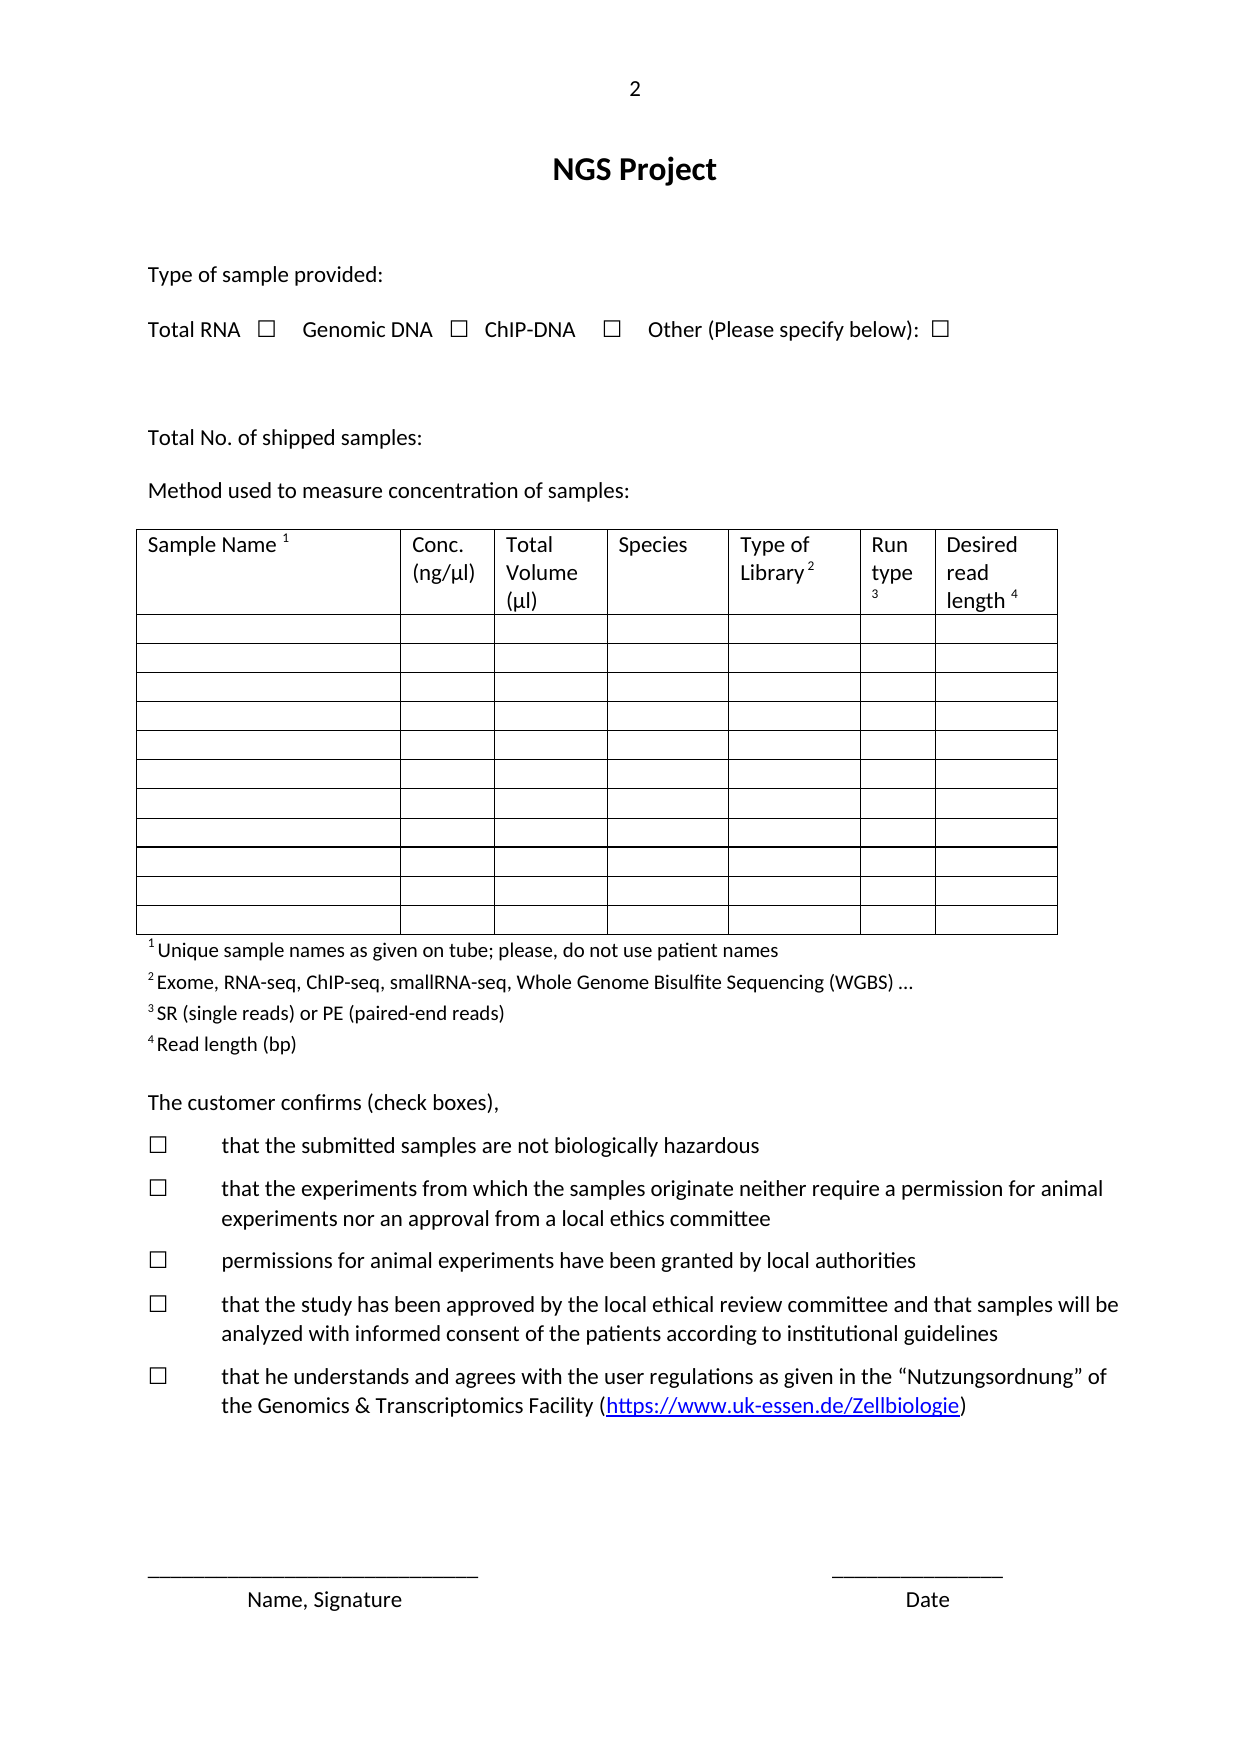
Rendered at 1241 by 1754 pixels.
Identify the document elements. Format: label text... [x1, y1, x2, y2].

table_cell [936, 760, 1057, 788]
table_cell [861, 760, 935, 788]
table_cell [401, 644, 494, 672]
text that the experiments from which the samples originate neither require a permission for animal experiments nor an approval from a local ethics committee [148, 1172, 1122, 1232]
table_cell [608, 760, 728, 788]
table_cell [936, 819, 1057, 846]
table_cell [936, 702, 1057, 730]
table_cell [137, 760, 400, 788]
table_cell [729, 848, 860, 876]
table_cell [861, 644, 935, 672]
table_cell [861, 789, 935, 817]
table_cell [608, 819, 728, 846]
table_cell [729, 789, 860, 817]
table_cell [861, 819, 935, 846]
text _____________________________ _______________ Name, Signature Date [148, 1553, 1122, 1613]
table_cell [729, 760, 860, 788]
table_cell [608, 615, 728, 643]
table_header Conc. (ng/µl) [401, 530, 494, 614]
table_cell [137, 848, 400, 876]
table_cell [137, 673, 400, 701]
table_header Species [608, 530, 728, 614]
table_cell [495, 877, 607, 904]
table_cell [729, 819, 860, 846]
table_cell [729, 702, 860, 730]
table_cell [608, 644, 728, 672]
table_cell [608, 702, 728, 730]
table_cell [495, 731, 607, 759]
table_cell [495, 819, 607, 846]
table_cell [401, 673, 494, 701]
table_cell [729, 644, 860, 672]
table_cell [936, 673, 1057, 701]
table_cell [401, 877, 494, 904]
table_cell [495, 760, 607, 788]
table_cell [137, 702, 400, 730]
text The customer confirms (check boxes), [148, 1088, 1122, 1116]
table_cell [608, 731, 728, 759]
text NGS Project [148, 148, 1122, 188]
table_cell [608, 673, 728, 701]
table_cell [936, 848, 1057, 876]
table_cell [608, 848, 728, 876]
text 1 Unique sample names as given on tube; please, do not use patient names [148, 935, 1122, 963]
table_cell [936, 877, 1057, 904]
table_cell [401, 731, 494, 759]
table_cell [401, 789, 494, 817]
text Type of sample provided: [148, 260, 1122, 288]
table_cell [861, 877, 935, 904]
table_cell [495, 848, 607, 876]
table_cell [495, 615, 607, 643]
table_cell [729, 673, 860, 701]
table_cell [495, 644, 607, 672]
table_cell [608, 877, 728, 904]
text Total RNA Genomic DNA ChIP-DNA Other (Please specify below): [148, 313, 1122, 344]
table_cell [936, 789, 1057, 817]
table_cell [729, 906, 860, 934]
table_cell [861, 615, 935, 643]
table_cell [137, 731, 400, 759]
table_cell [137, 644, 400, 672]
text 2 Exome, RNA-seq, ChIP-seq, smallRNA-seq, Whole Genome Bisulfite Sequencing (WGBS) … [148, 969, 1122, 994]
table_cell [936, 731, 1057, 759]
table_cell [495, 906, 607, 934]
table_cell [936, 644, 1057, 672]
table_header Run type 3 [861, 530, 935, 614]
table_cell [137, 877, 400, 904]
table_cell [137, 789, 400, 817]
table_cell [401, 615, 494, 643]
table_cell [608, 906, 728, 934]
table_cell [729, 731, 860, 759]
table_header Type of Library 2 [729, 530, 860, 614]
table_cell [608, 789, 728, 817]
table_cell [401, 819, 494, 846]
table_header Sample Name 1 [137, 530, 400, 614]
text that the study has been approved by the local ethical review committee and that samples will be analyzed with informed consent of the patients according to institutional guidelines [148, 1288, 1122, 1347]
table_cell [495, 789, 607, 817]
table_cell [936, 906, 1057, 934]
table_header Total Volume (µl) [495, 530, 607, 614]
table_cell [495, 673, 607, 701]
text permissions for animal experiments have been granted by local authorities [148, 1244, 1122, 1275]
text Method used to measure concentration of samples: [148, 476, 1122, 504]
text Total No. of shipped samples: [148, 423, 1122, 451]
table_cell [401, 760, 494, 788]
text 3 SR (single reads) or PE (paired-end reads) [148, 1000, 1122, 1026]
table_cell [495, 702, 607, 730]
table_cell [861, 906, 935, 934]
table_cell [137, 819, 400, 846]
table_cell [401, 702, 494, 730]
table_cell [936, 615, 1057, 643]
table_cell [137, 615, 400, 643]
table_cell [861, 731, 935, 759]
table_cell [861, 848, 935, 876]
table_cell [401, 906, 494, 934]
text 4 Read length (bp) [148, 1031, 1122, 1057]
text that the submitted samples are not biologically hazardous [148, 1129, 1122, 1160]
table_header Desired read length 4 [936, 530, 1057, 614]
table_cell [861, 673, 935, 701]
table_cell [861, 702, 935, 730]
table_cell [729, 877, 860, 904]
text that he understands and agrees with the user regulations as given in the “Nutzungsordnung” of the Genomics & Transcriptomics Facility (https://www.uk-essen.de/Zellbiologie) [148, 1360, 1122, 1419]
table_cell [137, 906, 400, 934]
table_cell [401, 848, 494, 876]
table_cell [729, 615, 860, 643]
